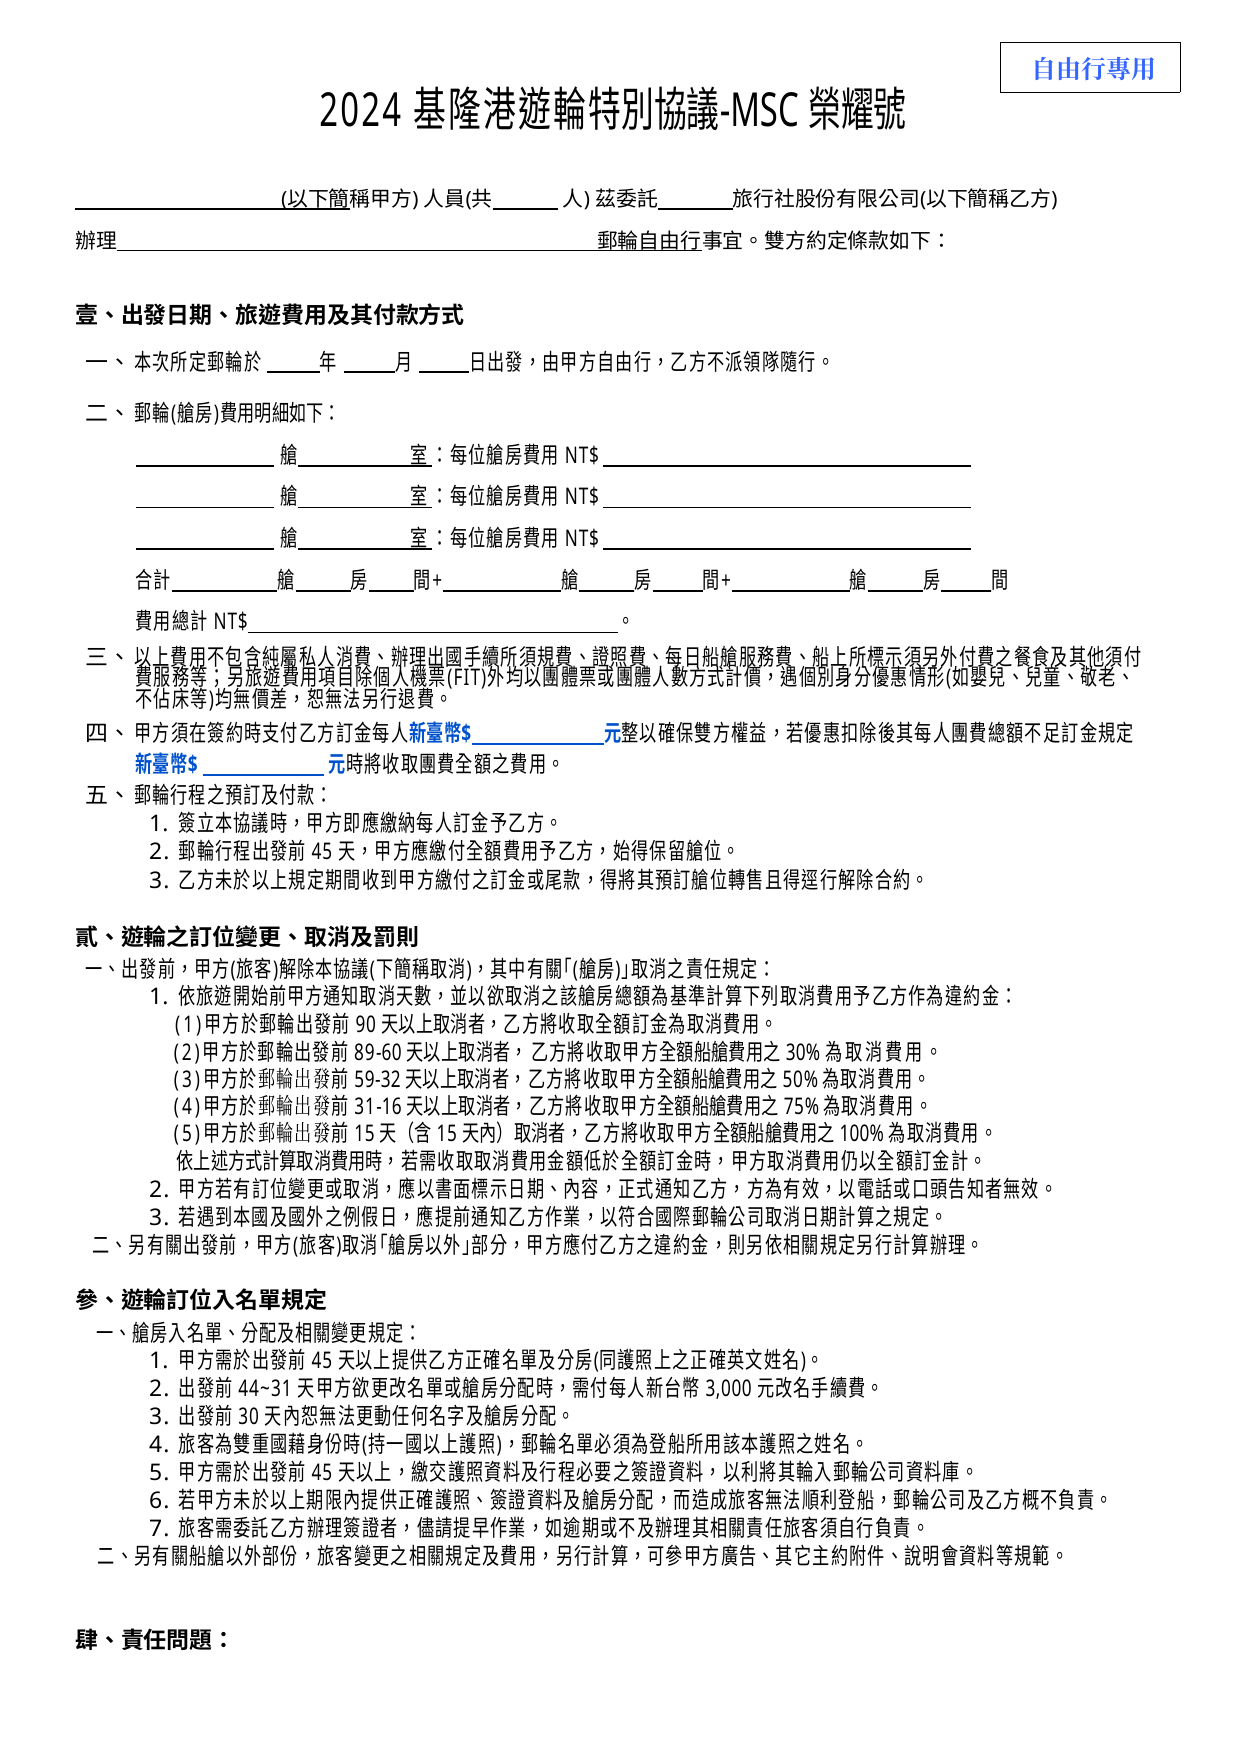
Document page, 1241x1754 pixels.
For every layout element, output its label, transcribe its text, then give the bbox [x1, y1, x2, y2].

list 若遇到本國及國外之例假⽇，應提前通知⼄⽅作業，以符合國際郵輪公司取消⽇期計算之規定。 [149, 1203, 1165, 1231]
text 艙 室：每位艙房費用NT$ [132, 513, 1165, 555]
text 新臺幣$ 元時將收取團費全額之費用。 [135, 754, 1142, 777]
text (1)甲⽅於郵輪出發前90天以上取消者，⼄⽅將收取全額訂金為取消費⽤。 [162, 1010, 1165, 1038]
text 2024基隆港遊輪特別協議-MSC榮耀號 [75, 75, 1151, 139]
list 甲⽅須在簽約時⽀付⼄⽅訂⾦每⼈新臺幣$ 元整以確保雙⽅權益，若優惠扣除後其每人團費總額不足訂金規定 [85, 723, 1142, 746]
text 一、艙房入名單、分配及相關變更規定： [85, 1323, 1142, 1346]
text 參、遊輪訂位入名單規定 [75, 1287, 1165, 1314]
text 費用總計NT$ 。 [135, 596, 1142, 638]
text 貳、遊輪之訂位變更、取消及罰則 [75, 922, 1165, 951]
text 依上述方式計算取消費用時，若需收取取消費用金額低於全額訂金時，甲方取消費用仍以全額訂金計。 [136, 1147, 1165, 1175]
list 簽立本協議時，甲⽅即應繳納每人訂⾦予⼄⽅。 [149, 808, 1165, 837]
text (4)甲⽅於郵輪出發前31-16天以上取消者，⼄⽅將收取甲⽅全額船艙費用之75% 為取消費⽤。 [136, 1093, 1165, 1120]
list 甲⽅需於出發前45天以上提供⼄⽅正確名單及分房(同護照上之正確英文姓名)。 [149, 1346, 1165, 1374]
list 以上費用不包含純屬私⼈消費、辦理出國⼿續所須規費、證照費、每日船艙服務費、船上所標示須另外付費之餐食及其他須付費服務等；另旅遊費用項目除個人機票(FIT)外均以團體票或團體人數方式計價，遇個別身分優惠情形(如嬰兒、兒童、敬老、不佔床等)均無價差，恕無法另行退費。 [85, 647, 1142, 714]
text (5)甲⽅於郵輪出發前15天（含15天內）取消者，⼄⽅將收取甲⽅全額船艙費用之100% 為取消費⽤。 [136, 1120, 1165, 1147]
text 艙 室：每位艙房費用NT$ [132, 471, 1165, 513]
text 二、另有關出發前，甲方(旅客)取消｢艙房以外｣部分，甲方應付乙方之違約金，則另依相關規定另行計算辦理。 [75, 1231, 1165, 1259]
text (3)甲⽅於郵輪出發前59-32天以上取消者，⼄⽅將收取甲⽅全額船艙費用之50% 為取消費⽤。 [136, 1066, 1165, 1093]
list 旅客需委託⼄⽅辦理簽證者，儘請提早作業，如逾期或不及辦理其相關責任旅客須自行負責。 [149, 1514, 1165, 1542]
list 出發前30天內恕無法更動任何名字及艙房分配。 [149, 1402, 1165, 1430]
text 壹、出發日期、旅遊費用及其付款方式 [75, 306, 1142, 328]
text 二、另有關船艙以外部份，旅客變更之相關規定及費用，另行計算，可參甲方廣告、其它主約附件、說明會資料等規範。 [75, 1542, 1165, 1570]
text 一、出發前，甲方(旅客)解除本協議(下簡稱取消)，其中有關｢(艙房)｣取消之責任規定： [85, 960, 1142, 982]
text 艙 室：每位艙房費用NT$ [132, 430, 1165, 471]
list 甲⽅若有訂位變更或取消，應以書⾯標⽰⽇期、內容，正式通知⼄⽅，⽅為有效，以電話或⼝頭告知者無效。 [149, 1175, 1165, 1203]
text (以下簡稱甲方) 人員(共 人) 茲委託 旅行社股份有限公司(以下簡稱乙方) [75, 173, 1165, 215]
list 郵輪(艙房)費⽤明細如下： [85, 388, 1142, 430]
text 辦理 郵輪自由行事宜。雙方約定條款如下： [75, 215, 1165, 256]
list 出發前44~31天甲⽅欲更改名單或艙房分配時，需付每⼈新台幣3,000元改名⼿續費。 [149, 1374, 1165, 1402]
list 若甲⽅未於以上期限內提供正確護照、簽證資料及艙房分配，⽽造成旅客無法順利登船，郵輪公司及⼄⽅概不負責。 [149, 1486, 1165, 1514]
list 甲⽅需於出發前45天以上，繳交護照資料及⾏程必要之簽證資料，以利將其輪入郵輪公司資料庫。 [149, 1458, 1165, 1486]
list 旅客為雙重國藉⾝份時(持⼀國以上護照)，郵輪名單必須為登船所⽤該本護照之姓名。 [149, 1430, 1165, 1458]
list ⼄⽅未於以上規定期間收到甲⽅繳付之訂⾦或尾款，得將其預訂艙位轉售且得逕行解除合約。 [149, 865, 1165, 894]
list 依旅遊開始前甲方通知取消天數，並以欲取消之該艙房總額為基準計算下列取消費用予乙方作為違約金： [149, 982, 1165, 1010]
text 肆、責任問題： [75, 1626, 1165, 1654]
list 本次所定郵輪於 年 ⽉ ⽇出發，由甲方自由行，乙方不派領隊隨行。 [85, 337, 1142, 379]
list 郵輪⾏程之預訂及付款： [85, 786, 1142, 808]
list 郵輪⾏程出發前45天，甲⽅應繳付全額費⽤予⼄⽅，始得保留艙位。 [149, 837, 1165, 865]
text (2)甲⽅於郵輪出發前89-60天以上取消者，⼄⽅將收取甲⽅全額船艙費用之30% 為取消費⽤。 [162, 1038, 1165, 1066]
text 合計 艙 房 間+ 艙 房 間+ 艙 房 間 [135, 555, 1142, 596]
